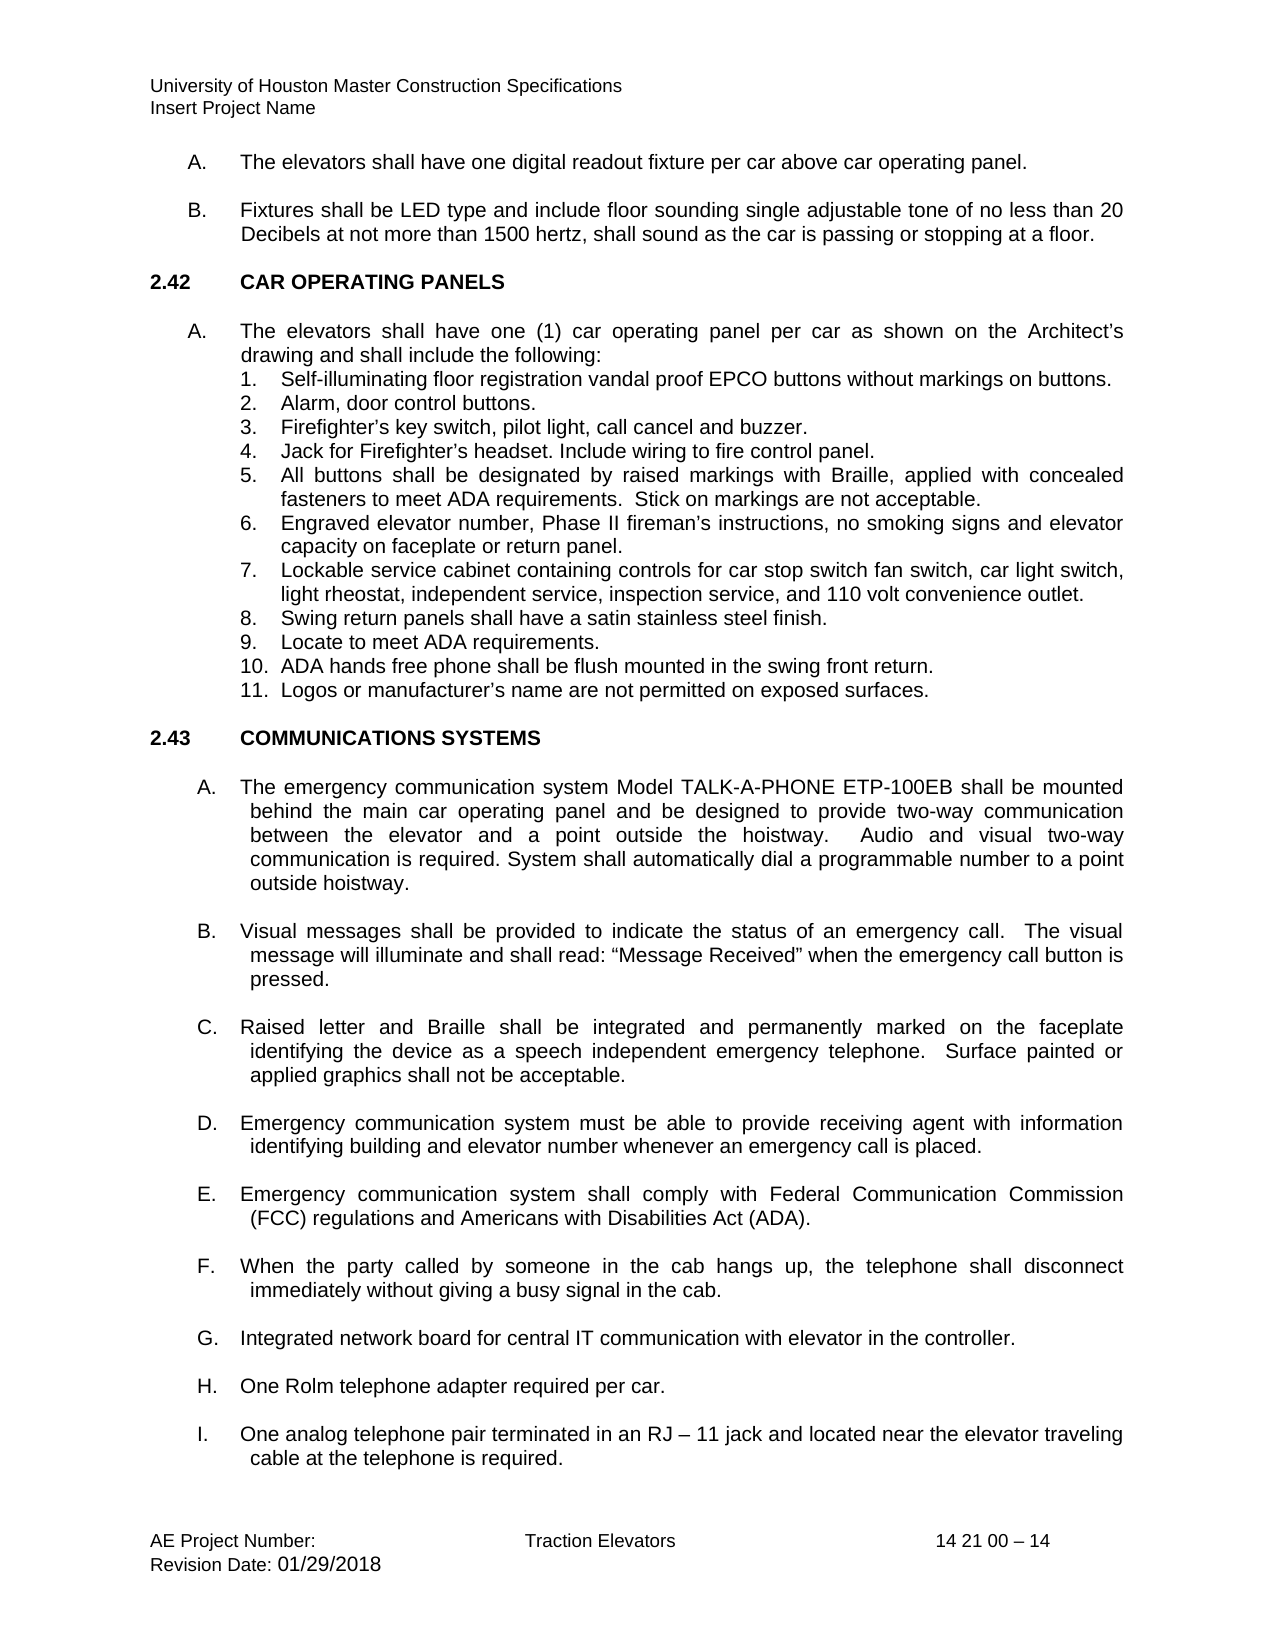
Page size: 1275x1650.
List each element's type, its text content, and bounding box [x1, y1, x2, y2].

list The elevators shall have one digital readout fixture per car above car operating panel. [187, 150, 1125, 174]
list Emergency communication system must be able to provide receiving agent with information identifying building and elevator number whenever an emergency call is placed. [197, 1110, 1125, 1158]
list Emergency communication system shall comply with Federal Communication Commission (FCC) regulations and Americans with Disabilities Act (ADA). [197, 1182, 1125, 1230]
text car operating panels [150, 270, 1125, 294]
list The elevators shall have one (1) car operating panel per car as shown on the Architect’s drawing and shall include the following: [187, 319, 1125, 367]
list Fixtures shall be LED type and include floor sounding single adjustable tone of no less than 20 Decibels at not more than 1500 hertz, shall sound as the car is passing or stopping at a floor. [187, 198, 1125, 246]
list Logos or manufacturer’s name are not permitted on exposed surfaces. [240, 678, 1125, 702]
list One Rolm telephone adapter required per car. [197, 1374, 1125, 1398]
list Self-illuminating floor registration vandal proof EPCO buttons without markings on buttons. [240, 367, 1125, 391]
list The emergency communication system Model TALK-A-PHONE ETP-100EB shall be mounted behind the main car operating panel and be designed to provide two-way communication between the elevator and a point outside the hoistway. Audio and visual two-way communication is required. System shall automatically dial a programmable number to a point outside hoistway. [197, 775, 1125, 895]
list Swing return panels shall have a satin stainless steel finish. [240, 606, 1125, 630]
list Locate to meet ADA requirements. [240, 630, 1125, 654]
list ADA hands free phone shall be flush mounted in the swing front return. [240, 654, 1125, 678]
list Visual messages shall be provided to indicate the status of an emergency call. The visual message will illuminate and shall read: “Message Received” when the emergency call button is pressed. [197, 919, 1125, 991]
list Jack for Firefighter’s headset. Include wiring to fire control panel. [240, 438, 1125, 462]
list When the party called by someone in the cab hangs up, the telephone shall disconnect immediately without giving a busy signal in the cab. [197, 1254, 1125, 1302]
list Raised letter and Braille shall be integrated and permanently marked on the faceplate identifying the device as a speech independent emergency telephone. Surface painted or applied graphics shall not be acceptable. [197, 1014, 1125, 1086]
list Lockable service cabinet containing controls for car stop switch fan switch, car light switch, light rheostat, independent service, inspection service, and 110 volt convenience outlet. [240, 558, 1125, 606]
list One analog telephone pair terminated in an RJ – 11 jack and located near the elevator traveling cable at the telephone is required. [197, 1422, 1125, 1470]
list Engraved elevator number, Phase II fireman’s instructions, no smoking signs and elevator capacity on faceplate or return panel. [240, 510, 1125, 558]
list Firefighter’s key switch, pilot light, call cancel and buzzer. [240, 414, 1125, 438]
list All buttons shall be designated by raised markings with Braille, applied with concealed fasteners to meet ADA requirements. Stick on markings are not acceptable. [240, 462, 1125, 510]
text communications systems [150, 726, 1125, 750]
list Alarm, door control buttons. [240, 391, 1125, 414]
list Integrated network board for central IT communication with elevator in the controller. [197, 1326, 1125, 1350]
